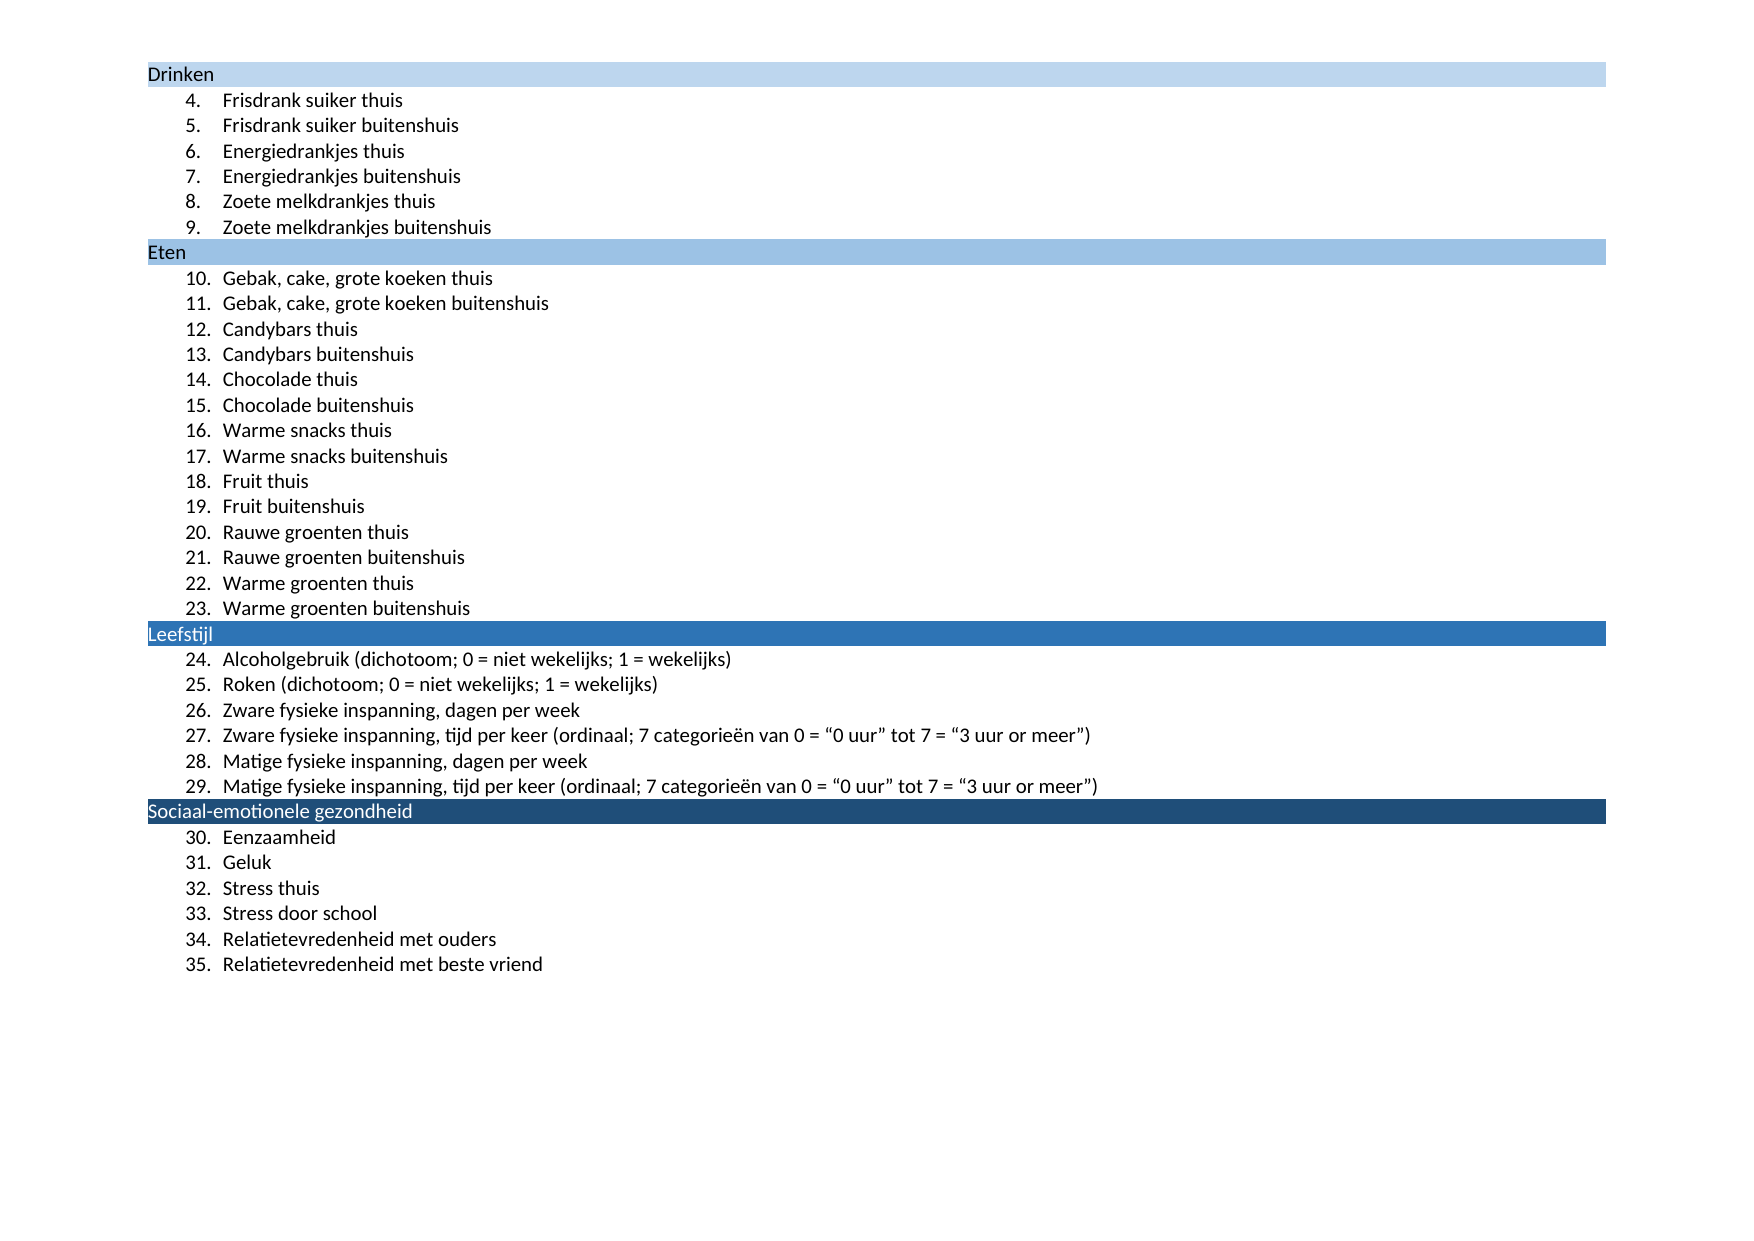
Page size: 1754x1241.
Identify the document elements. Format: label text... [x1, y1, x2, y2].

list Zoete melkdrankjes buitenshuis [185, 214, 1606, 239]
list Energiedrankjes buitenshuis [185, 163, 1606, 189]
list Candybars buitenshuis [185, 341, 1606, 367]
list Stress door school [185, 900, 1606, 926]
list Frisdrank suiker buitenshuis [185, 112, 1606, 138]
text Sociaal-emotionele gezondheid [148, 799, 1606, 824]
list Eenzaamheid [185, 824, 1606, 849]
list Geluk [185, 849, 1606, 875]
list Roken (dichotoom; 0 = niet wekelijks; 1 = wekelijks) [185, 672, 1606, 697]
list Zware fysieke inspanning, tijd per keer (ordinaal; 7 categorieën van 0 = “0 uur” tot 7 = “3 uur or meer”) [185, 722, 1606, 748]
list Gebak, cake, grote koeken thuis [185, 265, 1606, 290]
list Chocolade thuis [185, 367, 1606, 392]
list Rauwe groenten thuis [185, 519, 1606, 544]
text Drinken [148, 62, 1606, 87]
list Warme snacks thuis [185, 417, 1606, 443]
list Warme groenten buitenshuis [185, 595, 1606, 621]
list Warme snacks buitenshuis [185, 443, 1606, 468]
list Matige fysieke inspanning, dagen per week [185, 748, 1606, 773]
list Energiedrankjes thuis [185, 138, 1606, 163]
list Rauwe groenten buitenshuis [185, 544, 1606, 570]
list Alcoholgebruik (dichotoom; 0 = niet wekelijks; 1 = wekelijks) [185, 646, 1606, 672]
list Matige fysieke inspanning, tijd per keer (ordinaal; 7 categorieën van 0 = “0 uur” tot 7 = “3 uur or meer”) [185, 773, 1606, 799]
list Fruit buitenshuis [185, 494, 1606, 519]
list Chocolade buitenshuis [185, 392, 1606, 417]
list Zware fysieke inspanning, dagen per week [185, 697, 1606, 722]
list Zoete melkdrankjes thuis [185, 189, 1606, 214]
text Eten [148, 239, 1606, 265]
list Fruit thuis [185, 468, 1606, 494]
text Leefstijl [148, 621, 1606, 646]
list Relatietevredenheid met beste vriend [185, 951, 1606, 977]
list Warme groenten thuis [185, 570, 1606, 595]
list Gebak, cake, grote koeken buitenshuis [185, 290, 1606, 316]
list Relatietevredenheid met ouders [185, 926, 1606, 951]
list Candybars thuis [185, 316, 1606, 341]
list Frisdrank suiker thuis [185, 87, 1606, 112]
list Stress thuis [185, 875, 1606, 900]
